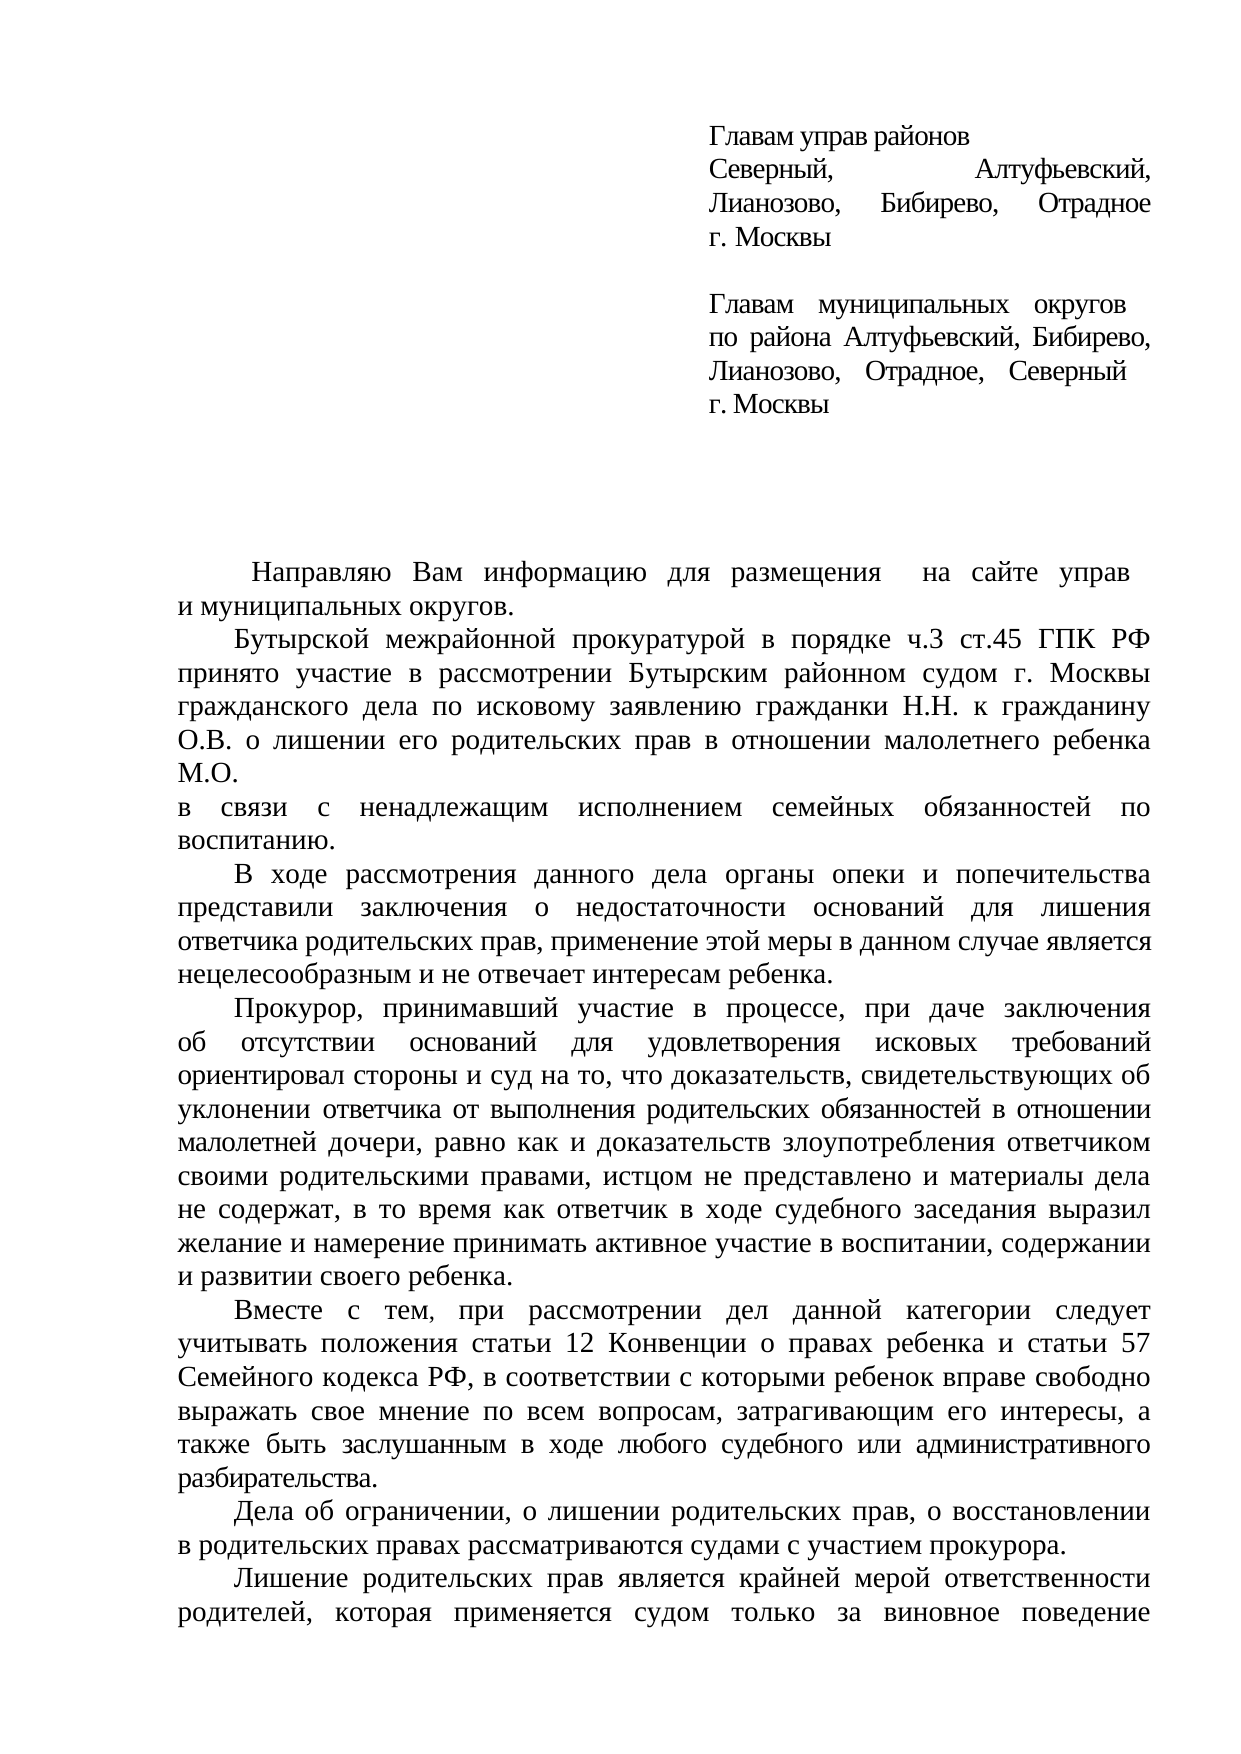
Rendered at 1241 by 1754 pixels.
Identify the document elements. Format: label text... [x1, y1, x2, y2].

text Главам управ районов [709, 118, 1152, 152]
text Главам муниципальных округов по района Алтуфьевский, Бибирево, Лианозово, Отрадное, Северный г. Москвы [709, 286, 1152, 420]
text В ходе рассмотрения данного дела органы опеки и попечительства представили заключения о недостаточности оснований для лишения ответчика родительских прав, применение этой меры в данном случае является нецелесообразным и не отвечает интересам ребенка. [177, 856, 1152, 990]
text Бутырской межрайонной прокуратурой в порядке ч.3 ст.45 ГПК РФ принято участие в рассмотрении Бутырским районном судом г. Москвы гражданского дела по исковому заявлению гражданки Н.Н. к гражданину О.В. о лишении его родительских прав в отношении малолетнего ребенка М.О. в связи с ненадлежащим исполнением семейных обязанностей по воспитанию. [177, 621, 1152, 856]
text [177, 1560, 1152, 1627]
text Северный, Алтуфьевский, Лианозово, Бибирево, Отрадное г. Москвы [709, 152, 1152, 252]
text Вместе с тем, при рассмотрении дел данной категории следует учитывать положения статьи 12 Конвенции о правах ребенка и статьи 57 Семейного кодекса РФ, в соответствии с которыми ребенок вправе свободно выражать свое мнение по всем вопросам, затрагивающим его интересы, а также быть заслушанным в ходе любого судебного или административного разбирательства. [177, 1292, 1152, 1493]
text Прокурор, принимавший участие в процессе, при даче заключения об отсутствии оснований для удовлетворения исковых требований ориентировал стороны и суд на то, что доказательств, свидетельствующих об уклонении ответчика от выполнения родительских обязанностей в отношении малолетней дочери, равно как и доказательств злоупотребления ответчиком своими родительскими правами, истцом не представлено и материалы дела не содержат, в то время как ответчик в ходе судебного заседания выразил желание и намерение принимать активное участие в воспитании, содержании и развитии своего ребенка. [177, 990, 1152, 1292]
text Дела об ограничении, о лишении родительских прав, о восстановлении в родительских правах рассматриваются судами с участием прокурора. [177, 1493, 1152, 1560]
text Направляю Вам информацию для размещения на сайте управ и муниципальных округов. [177, 554, 1152, 621]
